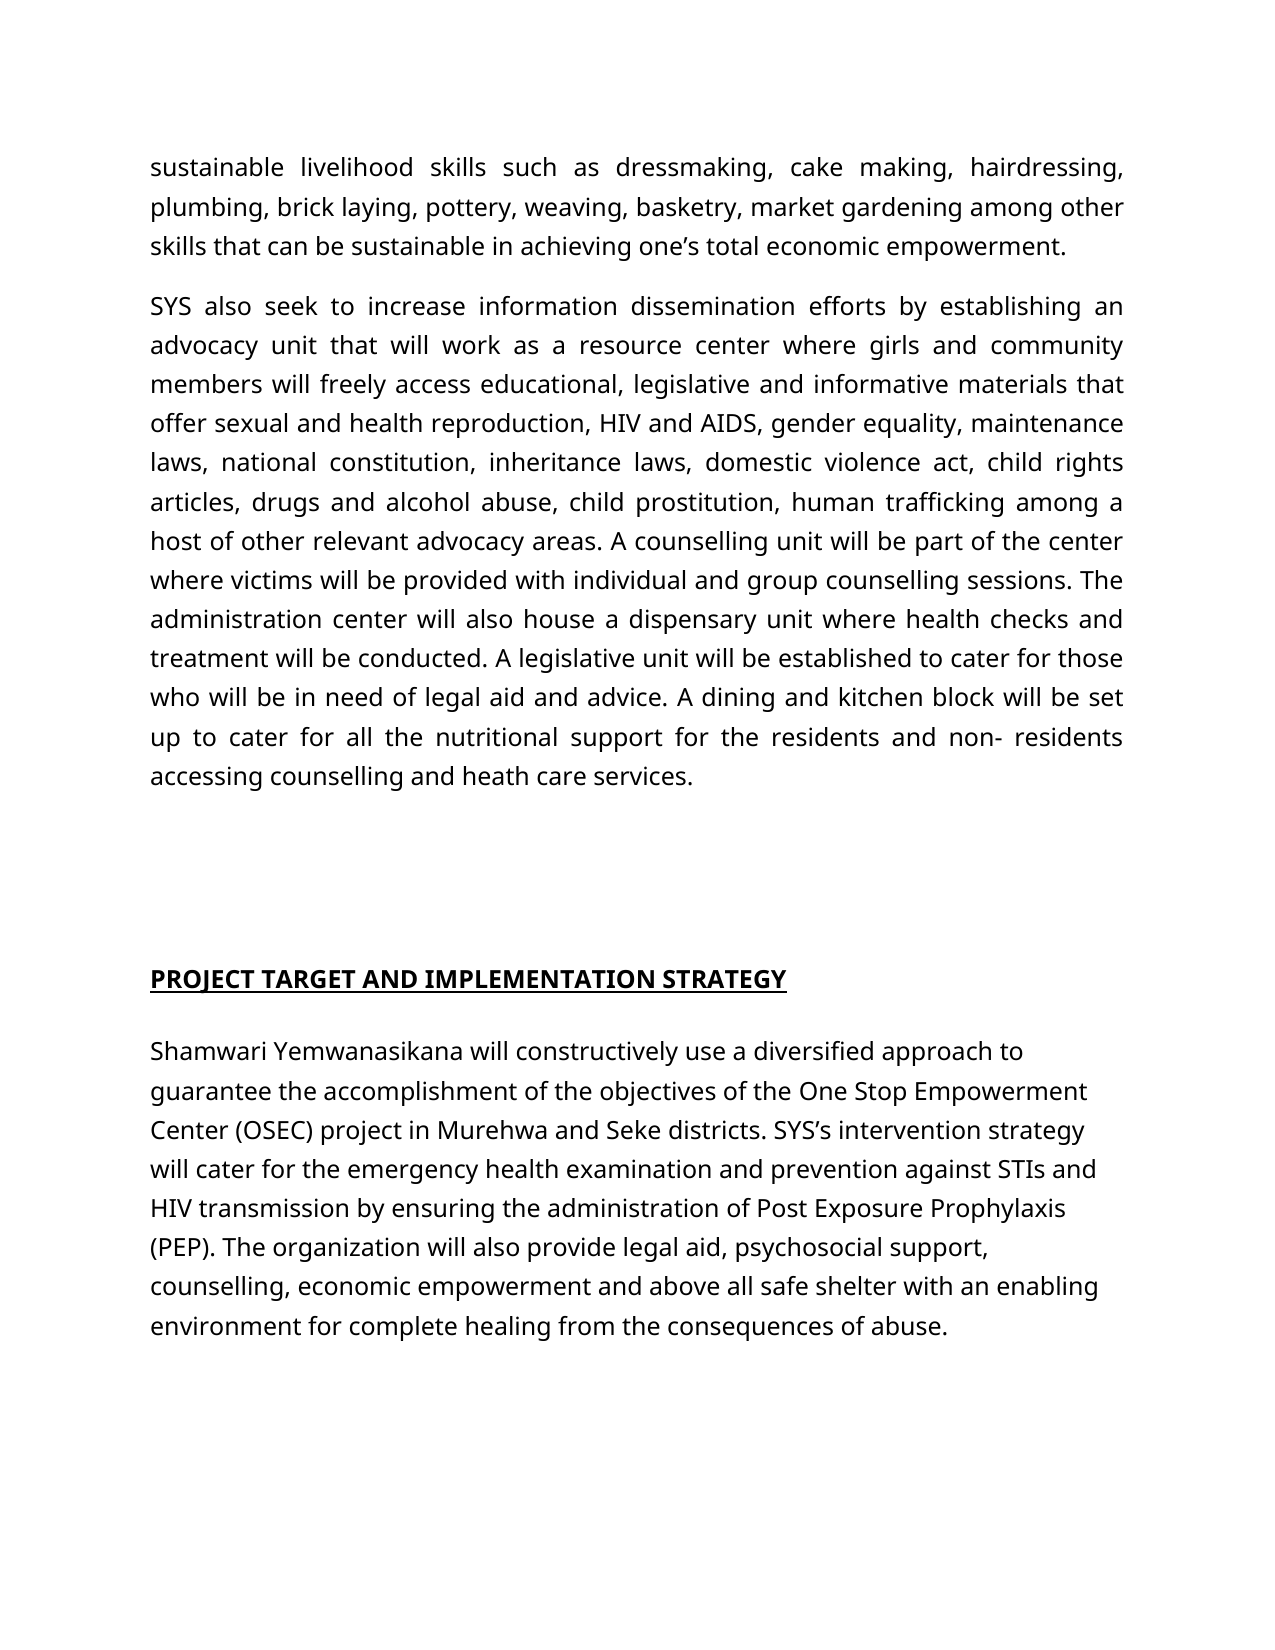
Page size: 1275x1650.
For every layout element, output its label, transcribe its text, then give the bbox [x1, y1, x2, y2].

text SYS also seek to increase information dissemination efforts by establishing an advocacy unit that will work as a resource center where girls and community members will freely access educational, legislative and informative materials that offer sexual and health reproduction, HIV and AIDS, gender equality, maintenance laws, national constitution, inheritance laws, domestic violence act, child rights articles, drugs and alcohol abuse, child prostitution, human trafficking among a host of other relevant advocacy areas. A counselling unit will be part of the center where victims will be provided with individual and group counselling sessions. The administration center will also house a dispensary unit where health checks and treatment will be conducted. A legislative unit will be established to cater for those who will be in need of legal aid and advice. A dining and kitchen block will be set up to cater for all the nutritional support for the residents and non- residents accessing counselling and heath care services. [150, 288, 1125, 792]
text PROJECT TARGET AND IMPLEMENTATION STRATEGY [150, 962, 1125, 996]
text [150, 150, 1125, 262]
text Shamwari Yemwanasikana will constructively use a diversified approach to guarantee the accomplishment of the objectives of the One Stop Empowerment Center (OSEC) project in Murehwa and Seke districts. SYS’s intervention strategy will cater for the emergency health examination and prevention against STIs and HIV transmission by ensuring the administration of Post Exposure Prophylaxis (PEP). The organization will also provide legal aid, psychosocial support, counselling, economic empowerment and above all safe shelter with an enabling environment for complete healing from the consequences of abuse. [150, 1034, 1125, 1342]
